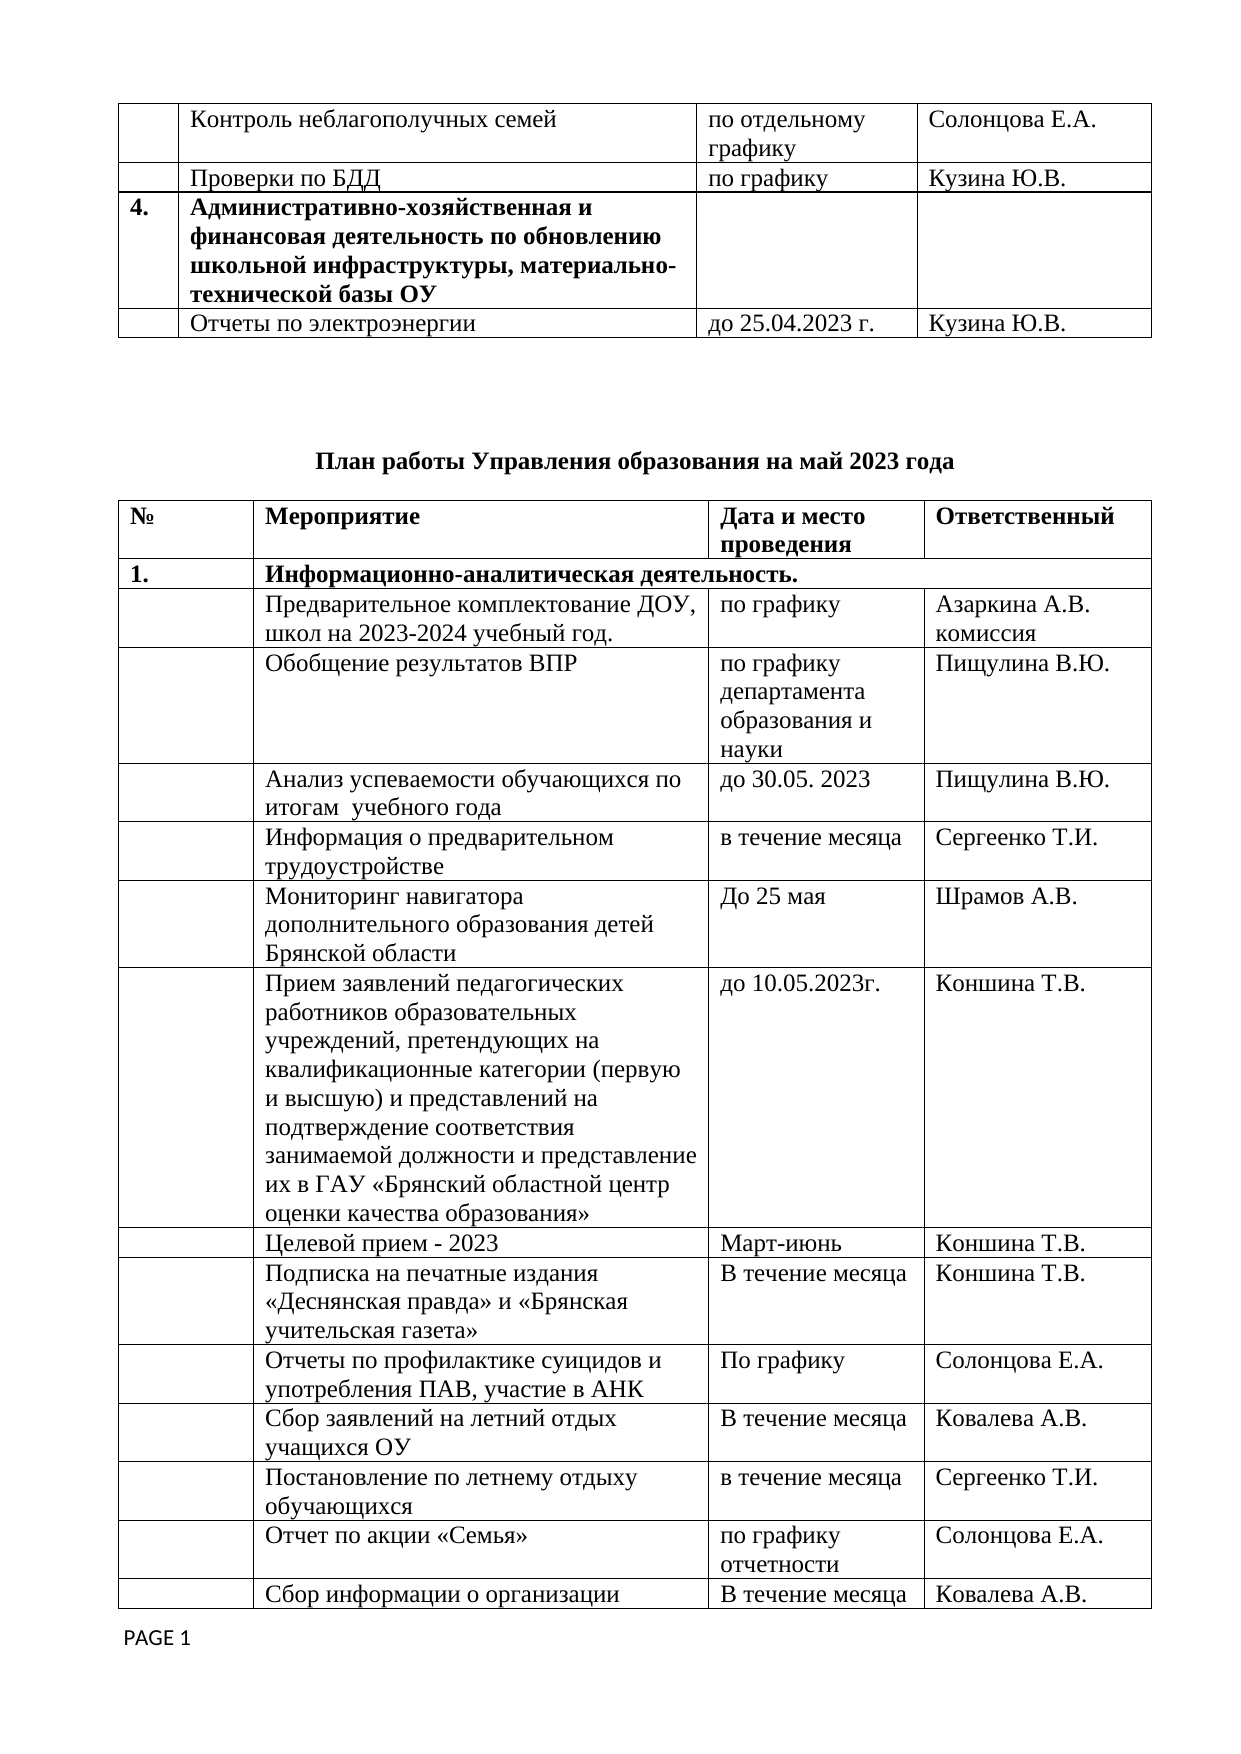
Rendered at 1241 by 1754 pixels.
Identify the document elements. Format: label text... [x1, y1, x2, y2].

table_cell Сергеенко Т.И. [925, 822, 1151, 880]
table_cell Проверки по БДД [179, 163, 696, 191]
table_cell Ковалева А.В. [925, 1404, 1151, 1461]
table_cell Март-июнь [709, 1228, 924, 1257]
table_cell [119, 648, 253, 763]
table_header № [119, 501, 253, 558]
table_cell Прием заявлений педагогических работников образовательных учреждений, претендующих на квалификационные категории (первую и высшую) и представлений на подтверждение соответствия занимаемой должности и представление их в ГАУ «Брянский областной центр оценки качества образования» [254, 968, 708, 1227]
table_cell [119, 1462, 253, 1519]
table_cell по отдельному графику [697, 104, 917, 162]
table_cell [119, 163, 178, 191]
table_cell [119, 881, 253, 967]
table_cell 1. [119, 559, 253, 588]
table_cell [918, 193, 1151, 307]
table_cell [119, 968, 253, 1227]
text План работы Управления образования на май 2023 года [118, 446, 1152, 475]
table_cell [119, 1579, 253, 1608]
table_header Дата и место проведения [709, 501, 924, 558]
table_cell до 25.04.2023 г. [697, 309, 917, 337]
table_cell в течение месяца [709, 822, 924, 880]
table_cell По графику [709, 1345, 924, 1402]
table_cell по графику департамента образования и науки [709, 648, 924, 763]
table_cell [254, 1579, 708, 1608]
table_cell Отчеты по профилактике суицидов и употребления ПАВ, участие в АНК [254, 1345, 708, 1402]
table_cell Отчеты по электроэнергии [179, 309, 696, 337]
table_cell Кузина Ю.В. [918, 309, 1151, 337]
table_cell по графику [697, 163, 917, 191]
table_cell Шрамов А.В. [925, 881, 1151, 967]
table_cell Коншина Т.В. [925, 968, 1151, 1227]
table_cell Информация о предварительном трудоустройстве [254, 822, 708, 880]
table_cell [119, 1404, 253, 1461]
table_cell Информационно-аналитическая деятельность. [254, 559, 1151, 588]
table_cell [119, 309, 178, 337]
table_cell До 25 мая [709, 881, 924, 967]
table_cell Солонцова Е.А. [925, 1521, 1151, 1578]
table_cell [119, 1345, 253, 1402]
table_cell В течение месяца [709, 1579, 924, 1608]
table_cell Сбор заявлений на летний отдых учащихся ОУ [254, 1404, 708, 1461]
table_cell [119, 1521, 253, 1578]
table_cell В течение месяца [709, 1258, 924, 1344]
table_cell [697, 193, 917, 307]
table_cell [119, 764, 253, 821]
table_cell Пищулина В.Ю. [925, 648, 1151, 763]
table_cell Азаркина А.В. комиссия [925, 589, 1151, 647]
table_cell Коншина Т.В. [925, 1228, 1151, 1257]
table_cell Целевой прием - 2023 [254, 1228, 708, 1257]
table_cell Предварительное комплектование ДОУ, школ на 2023-2024 учебный год. [254, 589, 708, 647]
table_cell [119, 589, 253, 647]
table_cell [119, 1228, 253, 1257]
table_cell Обобщение результатов ВПР [254, 648, 708, 763]
table_cell Сергеенко Т.И. [925, 1462, 1151, 1519]
table_cell до 30.05. 2023 [709, 764, 924, 821]
table_cell по графику отчетности [709, 1521, 924, 1578]
table_cell Постановление по летнему отдыху обучающихся [254, 1462, 708, 1519]
table_cell В течение месяца [709, 1404, 924, 1461]
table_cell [925, 1579, 1151, 1608]
table_cell по графику [709, 589, 924, 647]
table_cell до 10.05.2023г. [709, 968, 924, 1227]
table_cell Контроль неблагополучных семей [179, 104, 696, 162]
table_cell в течение месяца [709, 1462, 924, 1519]
table_cell Анализ успеваемости обучающихся по итогам учебного года [254, 764, 708, 821]
table_cell [119, 104, 178, 162]
table_cell Пищулина В.Ю. [925, 764, 1151, 821]
table_cell Кузина Ю.В. [918, 163, 1151, 191]
table_cell Солонцова Е.А. [918, 104, 1151, 162]
table_cell Солонцова Е.А. [925, 1345, 1151, 1402]
table_cell Коншина Т.В. [925, 1258, 1151, 1344]
table_cell 4. [119, 193, 178, 307]
table_cell Отчет по акции «Семья» [254, 1521, 708, 1578]
table_cell [119, 1258, 253, 1344]
table_header Мероприятие [254, 501, 708, 558]
table_cell [119, 822, 253, 880]
table_cell Административно-хозяйственная и финансовая деятельность по обновлению школьной инфраструктуры, материально-технической базы ОУ [179, 193, 696, 307]
table_cell Мониторинг навигатора дополнительного образования детей Брянской области [254, 881, 708, 967]
table_cell Подписка на печатные издания «Деснянская правда» и «Брянская учительская газета» [254, 1258, 708, 1344]
table_header Ответственный [925, 501, 1151, 558]
